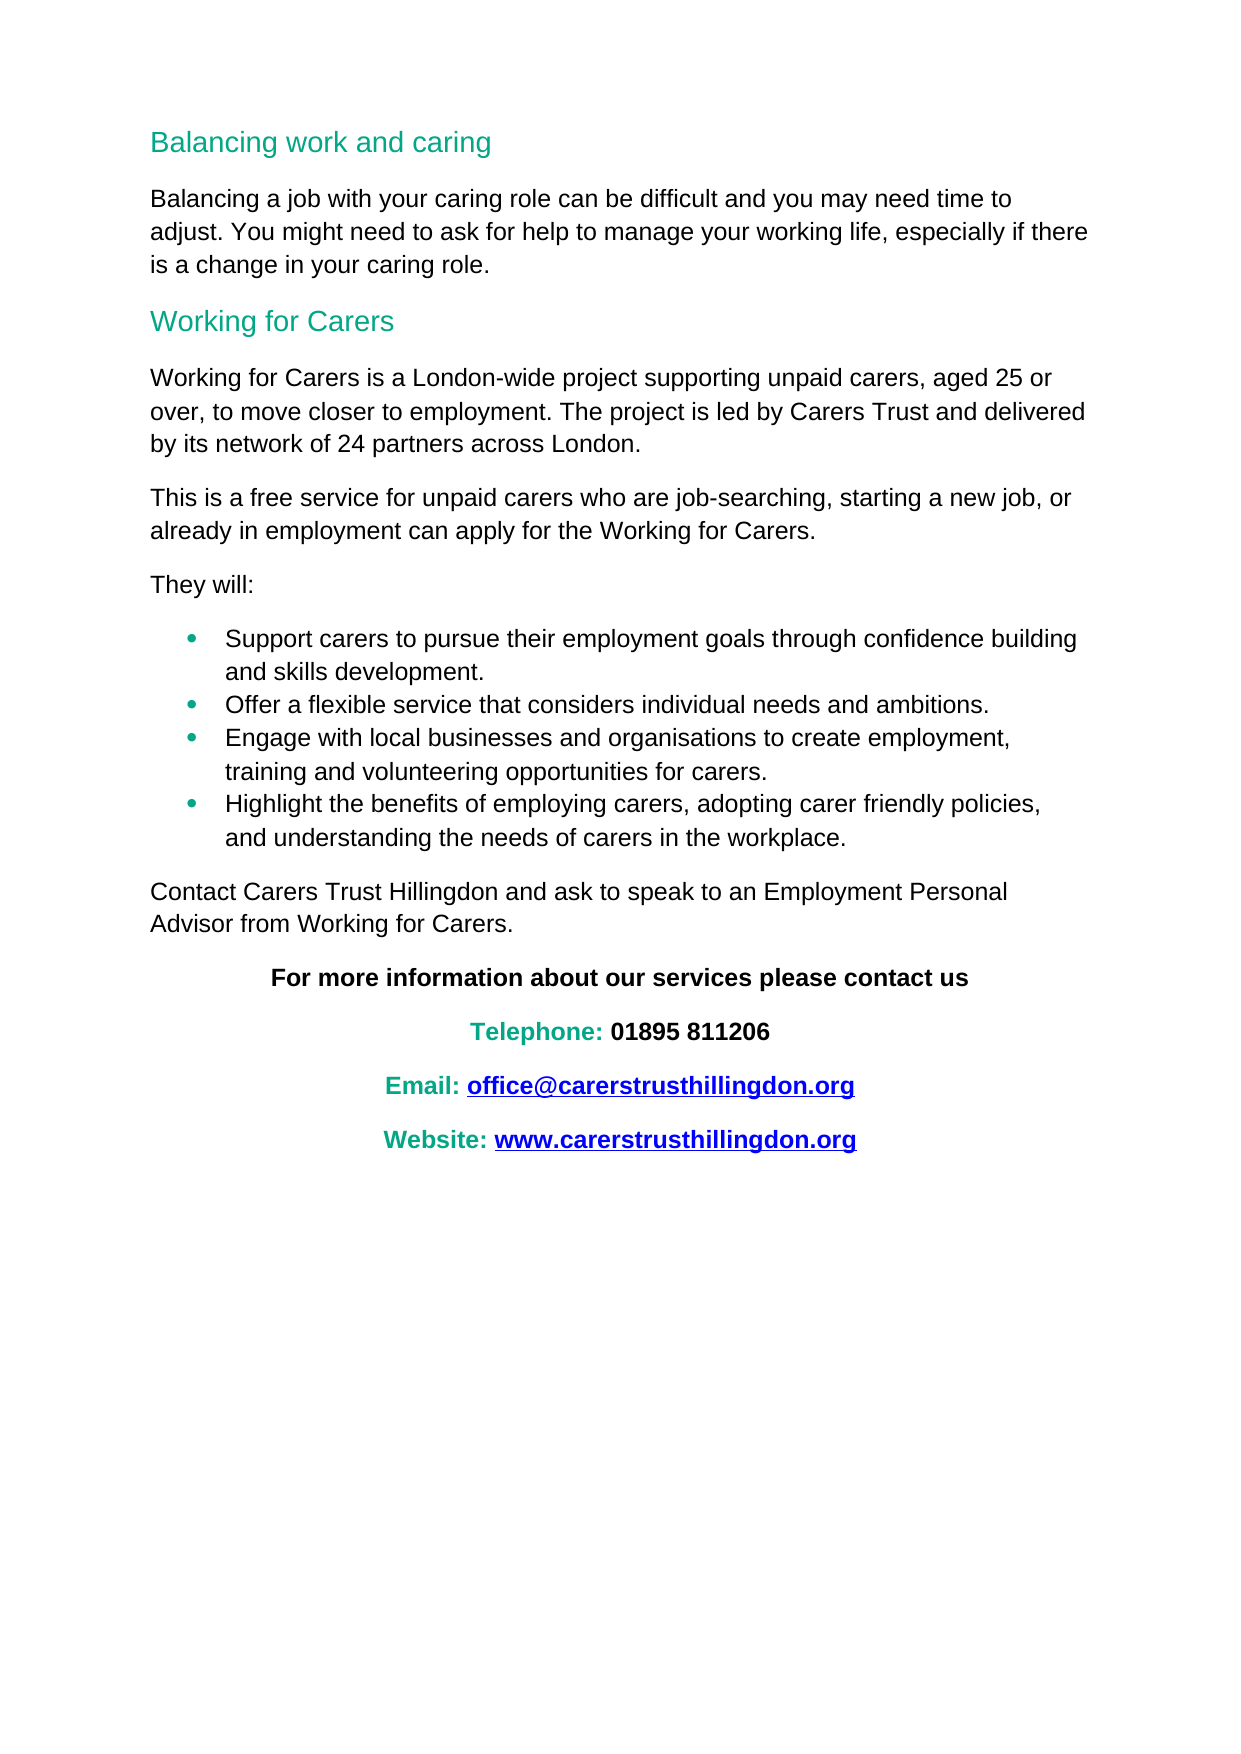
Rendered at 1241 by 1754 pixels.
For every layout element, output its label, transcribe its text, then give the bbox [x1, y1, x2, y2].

text Working for Carers is a London-wide project supporting unpaid carers, aged 25 or over, to move closer to employment. The project is led by Carers Trust and delivered by its network of 24 partners across London. [150, 363, 1090, 458]
text Contact Carers Trust Hillingdon and ask to speak to an Employment Personal Advisor from Working for Carers. [150, 876, 1090, 938]
list Offer a flexible service that considers individual needs and ambitions. [187, 690, 1090, 719]
list Engage with local businesses and organisations to create employment, training and volunteering opportunities for carers. [187, 723, 1090, 785]
text Balancing a job with your caring role can be difficult and you may need time to adjust. You might need to ask for help to manage your working life, especially if there is a change in your caring role. [150, 184, 1090, 279]
text This is a free service for unpaid carers who are job-searching, starting a new job, or already in employment can apply for the Working for Carers. [150, 483, 1090, 545]
text Working for Carers [150, 304, 1090, 338]
text Website: www.carerstrusthillingdon.org [150, 1125, 1090, 1154]
text For more information about our services please contact us [150, 963, 1090, 992]
text Balancing work and caring [150, 125, 1090, 158]
list Support carers to pursue their employment goals through confidence building and skills development. [187, 624, 1090, 686]
list Highlight the benefits of employing carers, adopting carer friendly policies, and understanding the needs of carers in the workplace. [187, 789, 1090, 851]
text They will: [150, 570, 1090, 599]
text Telephone: 01895 811206 [150, 1017, 1090, 1046]
text Email: office@carerstrusthillingdon.org [150, 1071, 1090, 1100]
